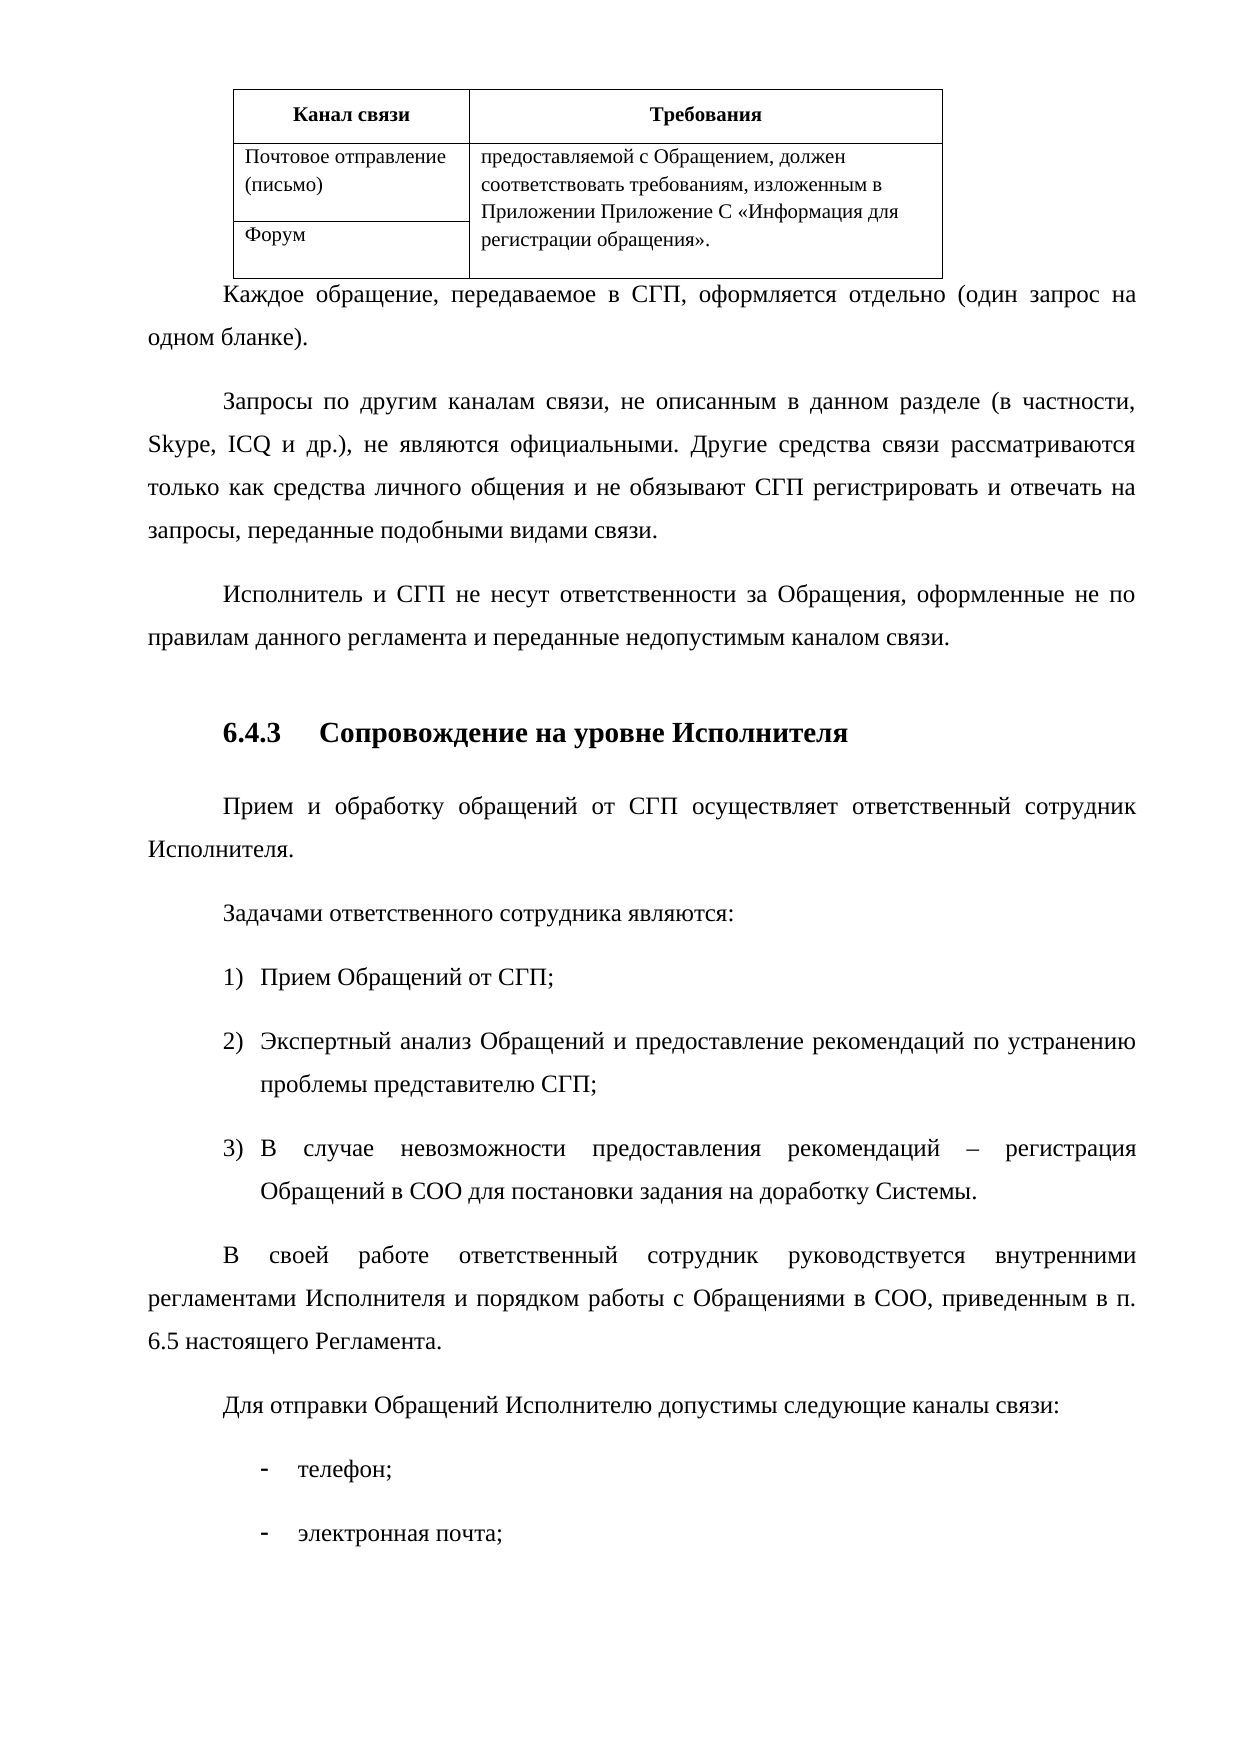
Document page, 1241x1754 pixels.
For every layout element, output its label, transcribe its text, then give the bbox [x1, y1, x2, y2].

text Прием и обработку обращений от СГП осуществляет ответственный сотрудник Исполнителя. [148, 791, 1137, 863]
text В своей работе ответственный сотрудник руководствуется внутренними регламентами Исполнителя и порядком работы с Обращениями в СОО, приведенным в п. 6.5 настоящего Регламента. [148, 1240, 1137, 1355]
list Экспертный анализ Обращений и предоставление рекомендаций по устранению проблемы представителю СГП; [223, 1026, 1137, 1098]
list телефон; [260, 1454, 1137, 1483]
list Прием Обращений от СГП; [223, 962, 1137, 991]
text Каждое обращение, передаваемое в СГП, оформляется отдельно (один запрос на одном бланке). [148, 279, 1137, 351]
table_header Требования [470, 90, 942, 143]
list электронная почта; [260, 1518, 1137, 1547]
text Исполнитель и СГП не несут ответственности за Обращения, оформленные не по правилам данного регламента и переданные недопустимым каналом связи. [148, 579, 1137, 651]
table_cell Форум [234, 222, 469, 278]
list В случае невозможности предоставления рекомендаций – регистрация Обращений в СОО для постановки задания на доработку Системы. [223, 1133, 1137, 1205]
table_cell Почтовое отправление (письмо) [234, 144, 469, 221]
text Для отправки Обращений Исполнителю допустимы следующие каналы связи: [148, 1390, 1137, 1419]
text Запросы по другим каналам связи, не описанным в данном разделе (в частности, Skype, ICQ и др.), не являются официальными. Другие средства связи рассматриваются только как средства личного общения и не обязывают СГП регистрировать и отвечать на запросы, переданные подобными видами связи. [148, 386, 1137, 544]
table_header Канал связи [234, 90, 469, 143]
text Задачами ответственного сотрудника являются: [148, 898, 1137, 927]
subtitle Сопровождение на уровне Исполнителя [223, 715, 1137, 749]
